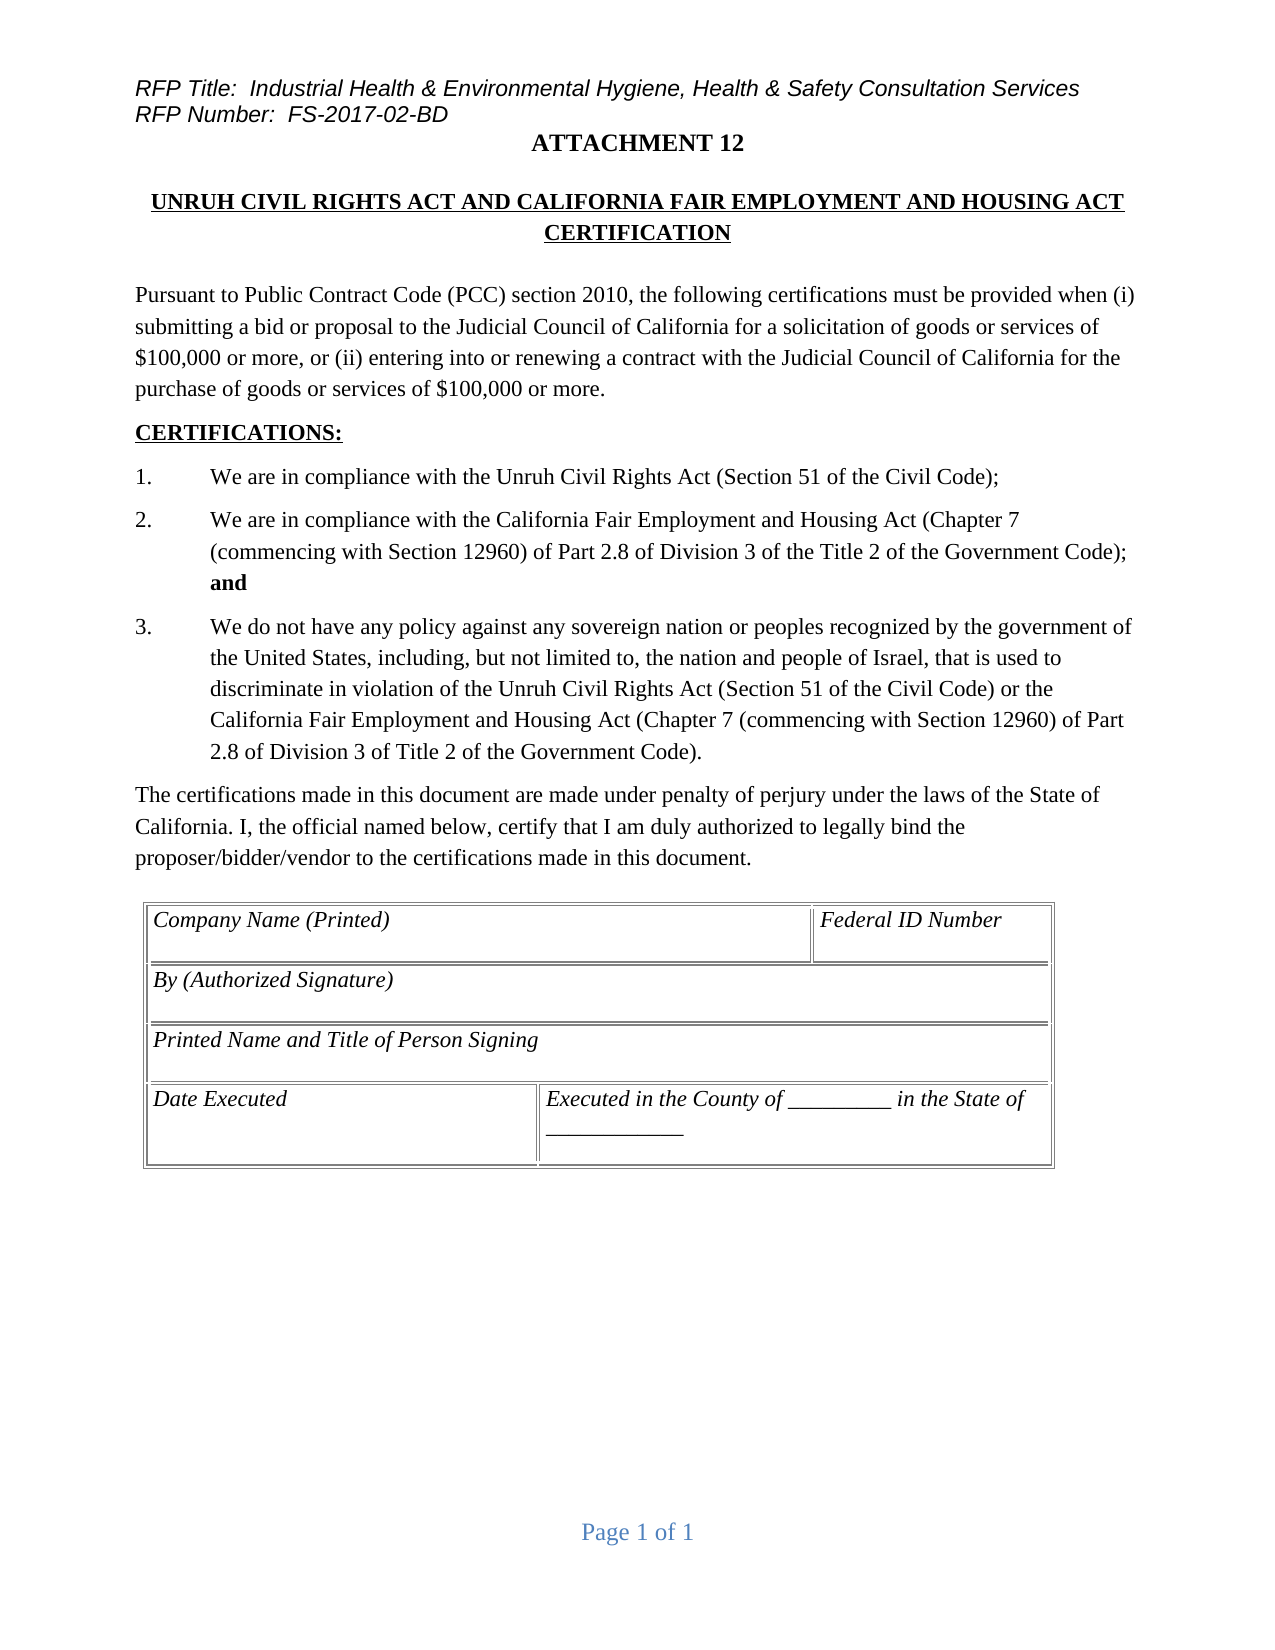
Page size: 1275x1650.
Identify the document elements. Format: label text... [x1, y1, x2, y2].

text Pursuant to Public Contract Code (PCC) section 2010, the following certifications must be provided when (i) submitting a bid or proposal to the Judicial Council of California for a solicitation of goods or services of $100,000 or more, or (ii) entering into or renewing a contract with the Judicial Council of California for the purchase of goods or services of $100,000 or more. [135, 277, 1140, 402]
table_cell By (Authorized Signature) [145, 961, 1053, 1021]
table_cell Executed in the County of _________ in the State of ____________ [538, 1081, 1053, 1164]
text 3. We do not have any policy against any sovereign nation or peoples recognized by the government of the United States, including, but not limited to, the nation and people of Israel, that is used to discriminate in violation of the Unruh Civil Rights Act (Section 51 of the Civil Code) or the California Fair Employment and Housing Act (Chapter 7 (commencing with Section 12960) of Part 2.8 of Division 3 of Title 2 of the Government Code). [135, 608, 1140, 764]
text 1. We are in compliance with the Unruh Civil Rights Act (Section 51 of the Civil Code); [135, 458, 1140, 489]
table_header Federal ID Number [812, 906, 1051, 961]
table_cell Printed Name and Title of Person Signing [145, 1021, 1053, 1081]
table_cell Date Executed [145, 1081, 538, 1164]
table_header Company Name (Printed) [145, 903, 812, 961]
text UNRUH CIVIL RIGHTS ACT AND CALIFORNIA FAIR EMPLOYMENT AND HOUSING ACT CERTIFICATION [135, 183, 1140, 245]
text 2. We are in compliance with the California Fair Employment and Housing Act (Chapter 7 (commencing with Section 12960) of Part 2.8 of Division 3 of the Title 2 of the Government Code); and [135, 502, 1140, 595]
text The certifications made in this document are made under penalty of perjury under the laws of the State of California. I, the official named below, certify that I am duly authorized to legally bind the proposer/bidder/vendor to the certifications made in this document. [135, 777, 1140, 870]
text CERTIFICATIONS: [135, 414, 1140, 445]
